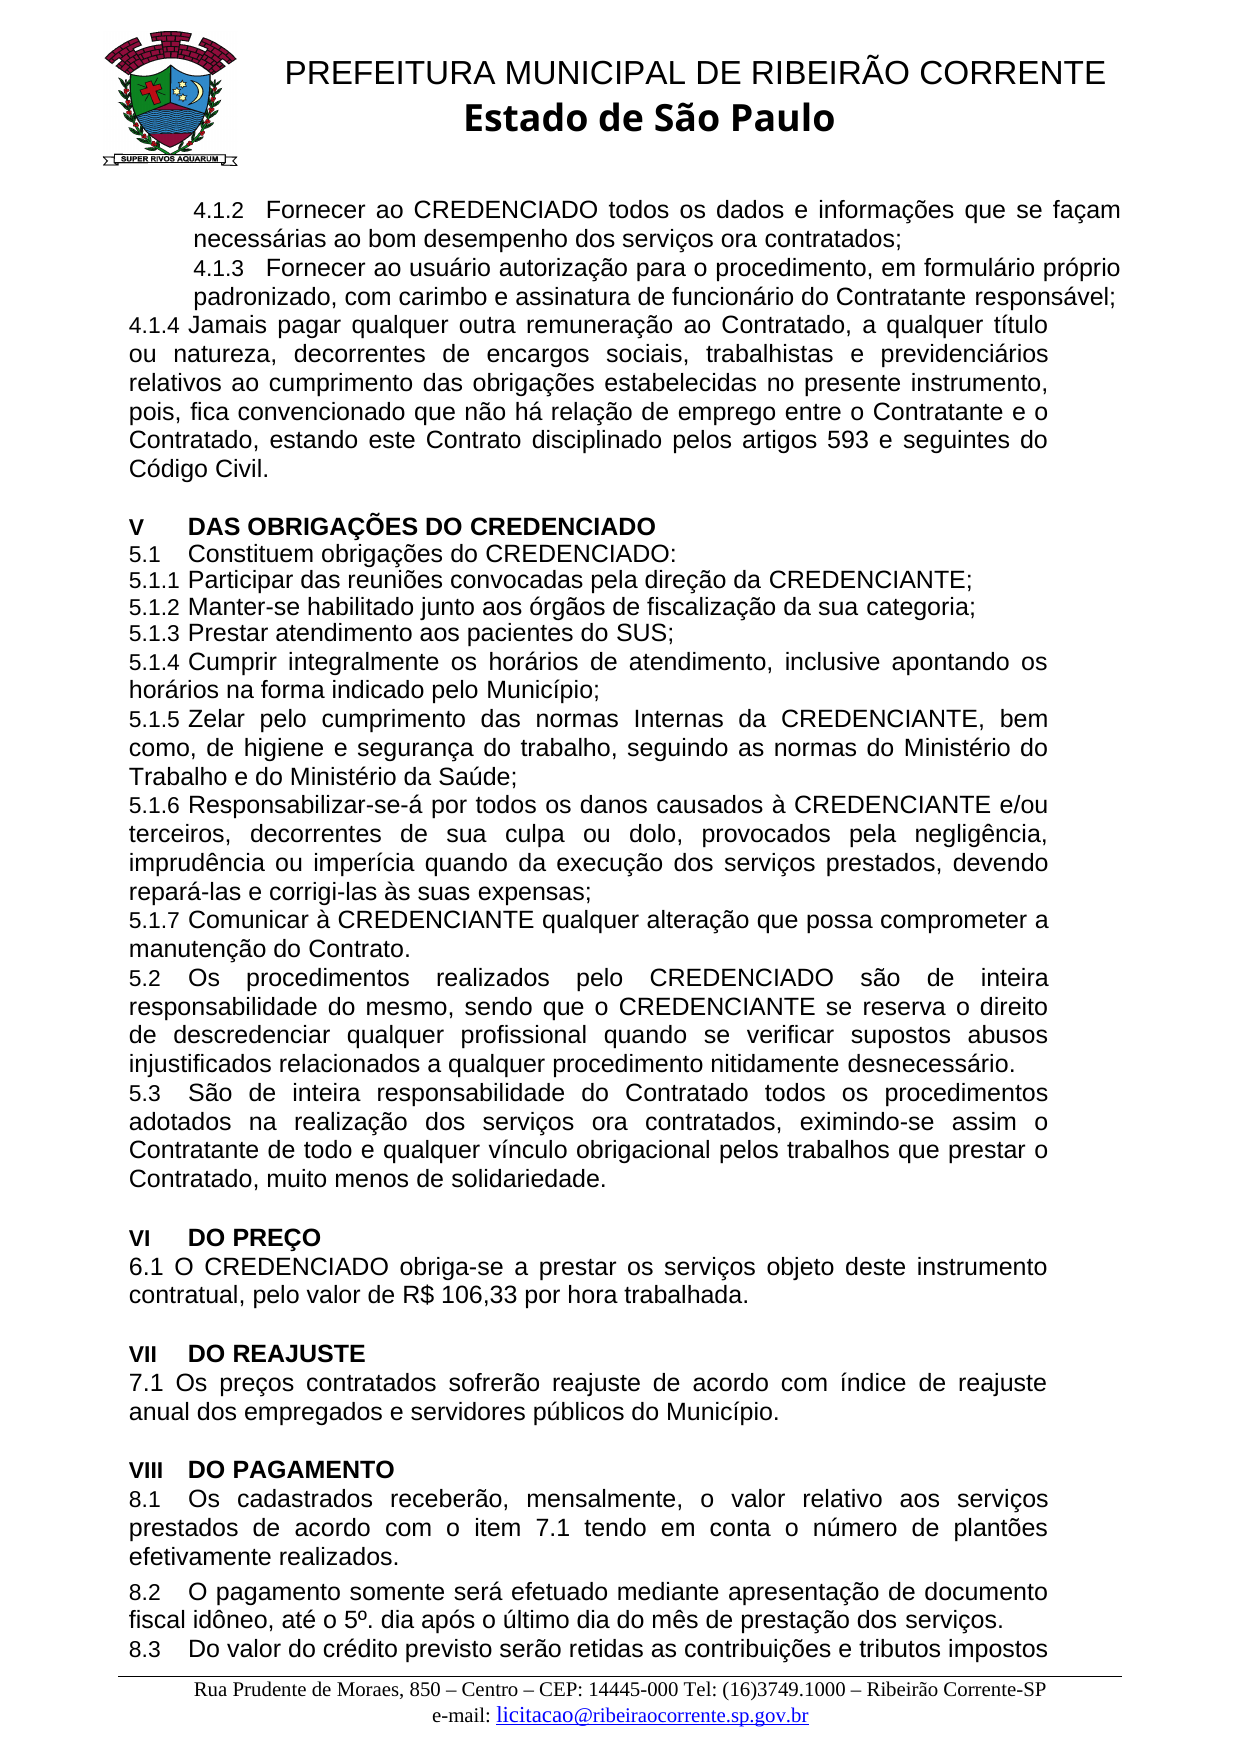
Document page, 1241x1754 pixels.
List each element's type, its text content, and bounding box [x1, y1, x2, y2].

list Cumprir integralmente os horários de atendimento, inclusive apontando os horários na forma indicado pelo Município; [129, 647, 1049, 704]
list São de inteira responsabilidade do Contratado todos os procedimentos adotados na realização dos serviços ora contratados, eximindo-se assim o Contratante de todo e qualquer vínculo obrigacional pelos trabalhos que prestar o Contratado, muito menos de solidariedade. [129, 1078, 1050, 1193]
picture [102, 31, 238, 166]
list O pagamento somente será efetuado mediante apresentação de documento fiscal idôneo, até o 5º. dia após o último dia do mês de prestação dos serviços. [129, 1576, 1049, 1634]
list Os cadastrados receberão, mensalmente, o valor relativo aos serviços prestados de acordo com o item 7.1 tendo em conta o número de plantões efetivamente realizados. [129, 1484, 1050, 1570]
list Prestar atendimento aos pacientes do SUS; [129, 620, 1122, 647]
subtitle DO PREÇO [129, 1223, 1122, 1251]
subtitle DO REAJUSTE [129, 1339, 1122, 1367]
list Fornecer ao CREDENCIADO todos os dados e informações que se façam necessárias ao bom desempenho dos serviços ora contratados; [193, 195, 1122, 253]
subtitle DO PAGAMENTO [129, 1455, 1122, 1484]
list Manter-se habilitado junto aos órgãos de fiscalização da sua categoria; [129, 594, 1122, 620]
list Constituem obrigações do CREDENCIADO: [129, 541, 1122, 568]
list Comunicar à CREDENCIANTE qualquer alteração que possa comprometer a manutenção do Contrato. [129, 906, 1049, 963]
list Do valor do crédito previsto serão retidas as contribuições e tributos impostos pela legislação. [129, 1634, 1049, 1663]
list Jamais pagar qualquer outra remuneração ao Contratado, a qualquer título ou natureza, decorrentes de encargos sociais, trabalhistas e previdenciários relativos ao cumprimento das obrigações estabelecidas no presente instrumento, pois, fica convencionado que não há relação de emprego entre o Contratante e o Contratado, estando este Contrato disciplinado pelos artigos 593 e seguintes do Código Civil. [129, 310, 1050, 483]
list Os procedimentos realizados pelo CREDENCIADO são de inteira responsabilidade do mesmo, sendo que o CREDENCIANTE se reserva o direito de descredenciar qualquer profissional quando se verificar supostos abusos injustificados relacionados a qualquer procedimento nitidamente desnecessário. [129, 963, 1050, 1078]
text 7.1 Os preços contratados sofrerão reajuste de acordo com índice de reajuste anual dos empregados e servidores públicos do Município. [129, 1368, 1049, 1425]
list Fornecer ao usuário autorização para o procedimento, em formulário próprio padronizado, com carimbo e assinatura de funcionário do Contratante responsável; [193, 253, 1122, 310]
text 6.1 O CREDENCIADO obriga-se a prestar os serviços objeto deste instrumento contratual, pelo valor de R$ 106,33 por hora trabalhada. [129, 1252, 1049, 1309]
list Responsabilizar-se-á por todos os danos causados à CREDENCIANTE e/ou terceiros, decorrentes de sua culpa ou dolo, provocados pela negligência, imprudência ou imperícia quando da execução dos serviços prestados, devendo repará-las e corrigi-las às suas expensas; [129, 791, 1050, 906]
list Zelar pelo cumprimento das normas Internas da CREDENCIANTE, bem como, de higiene e segurança do trabalho, seguindo as normas do Ministério do Trabalho e do Ministério da Saúde; [129, 704, 1050, 791]
list Participar das reuniões convocadas pela direção da CREDENCIANTE; [129, 568, 1122, 594]
subtitle DAS OBRIGAÇÕES DO CREDENCIADO [129, 512, 1122, 541]
